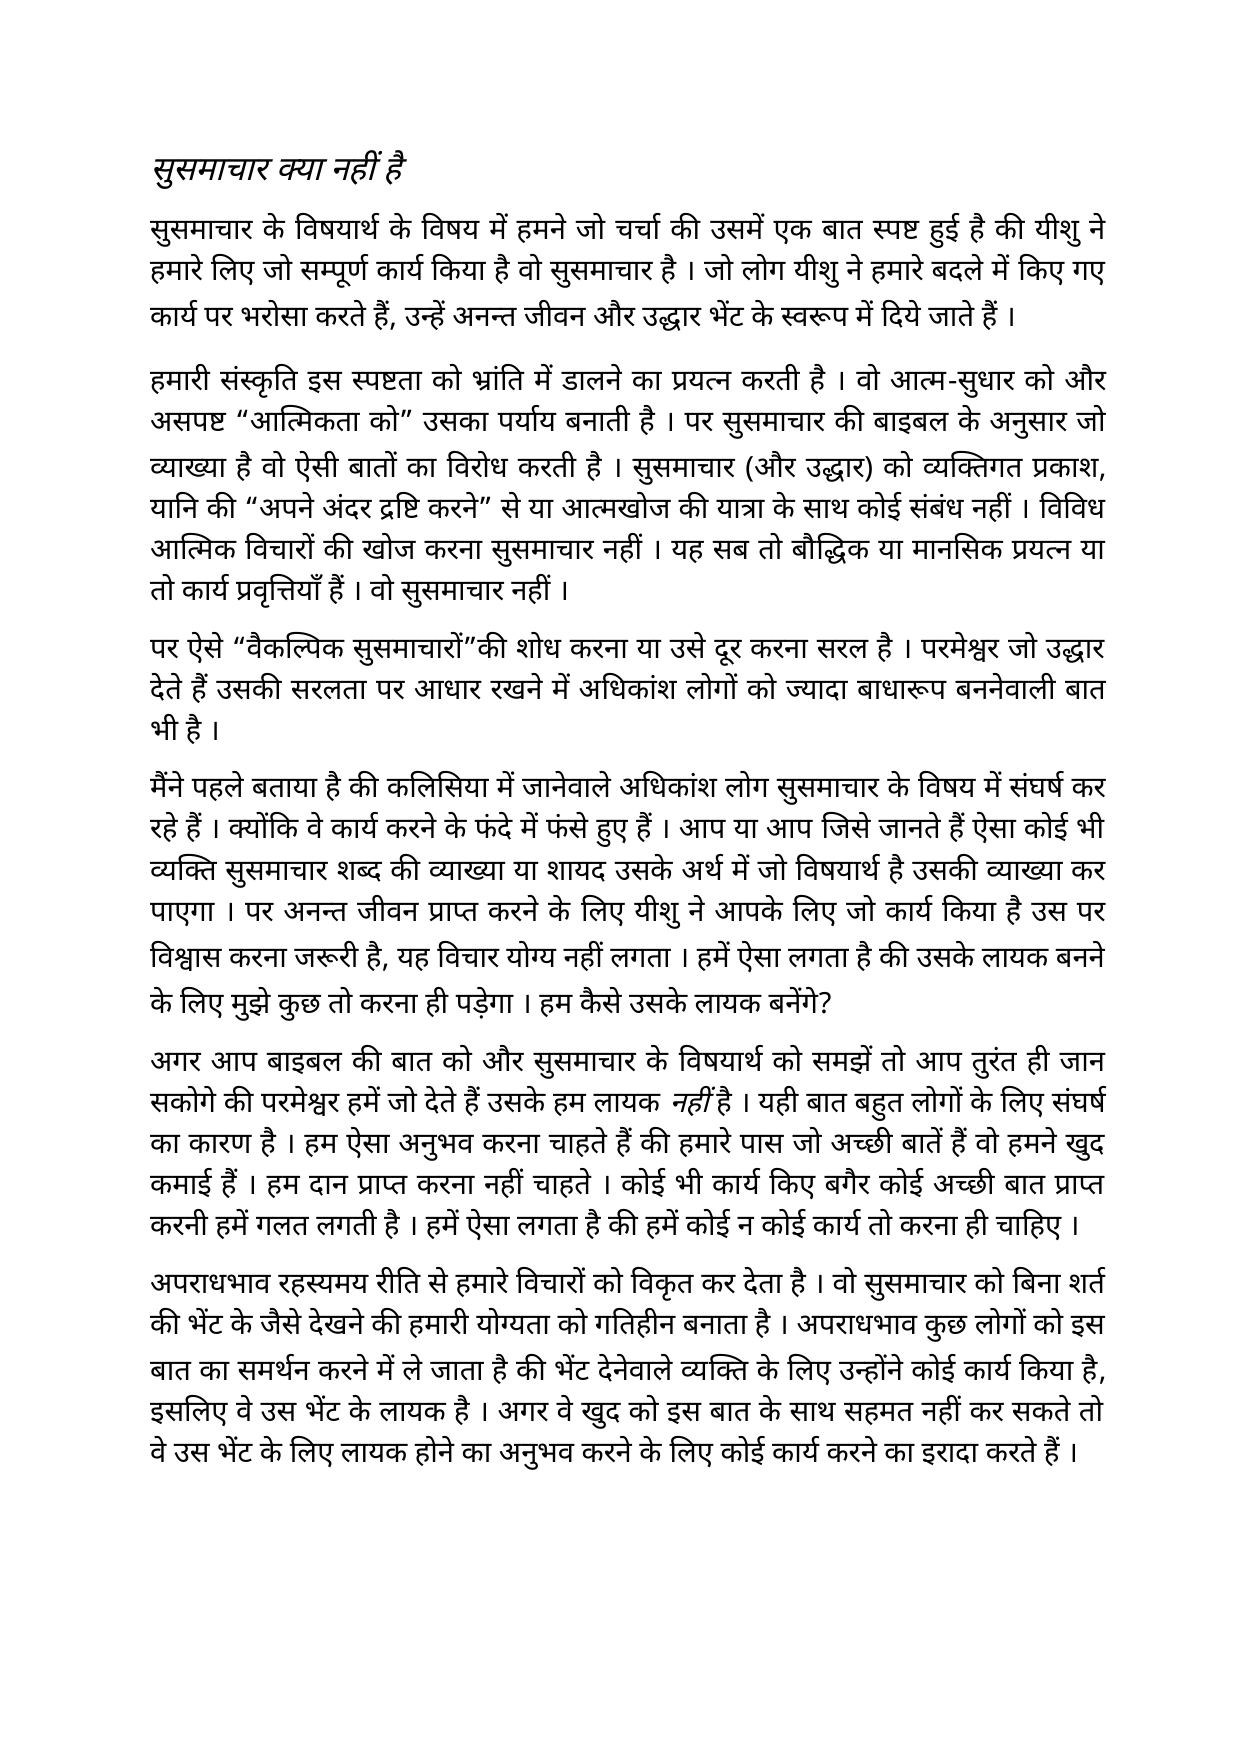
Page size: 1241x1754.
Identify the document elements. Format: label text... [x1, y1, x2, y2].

text सुसमाचार के विषयार्थ के विषय में हमने जो चर्चा की उसमें एक बात स्पष्ट हुई है की यीशु ने हमारे लिए जो सम्पूर्ण कार्य किया है वो सुसमाचार है । जो लोग यीशु ने हमारे बदले में किए गए कार्य पर भरोसा करते हैं, उन्हें अनन्त जीवन और उद्धार भेंट के स्वरूप में दिये जाते हैं । [150, 213, 1106, 339]
text अगर आप बाइबल की बात को और सुसमाचार के विषयार्थ को समझें तो आप तुरंत ही जान सकोगे की परमेश्वर हमें जो देते हैं उसके हम लायक नहीं है । यही बात बहुत लोगों के लिए संघर्ष का कारण है । हम ऐसा अनुभव करना चाहते हैं की हमारे पास जो अच्छी बातें हैं वो हमने खुद कमाई हैं । हम दान प्राप्त करना नहीं चाहते । कोई भी कार्य किए बगैर कोई अच्छी बात प्राप्त करनी हमें गलत लगती है । हमें ऐसा लगता है की हमें कोई न कोई कार्य तो करना ही चाहिए । [150, 1045, 1106, 1247]
text पर ऐसे “वैकल्पिक सुसमाचारों”की शोध करना या उसे दूर करना सरल है । परमेश्वर जो उद्धार देते हैं उसकी सरलता पर आधार रखने में अधिकांश लोगों को ज्यादा बाधारूप बननेवाली बात भी है । [150, 632, 1106, 752]
text मैंने पहले बताया है की कलिसिया में जानेवाले अधिकांश लोग सुसमाचार के विषय में संघर्ष कर रहे हैं । क्योंकि वे कार्य करने के फंदे में फंसे हुए हैं । आप या आप जिसे जानते हैं ऐसा कोई भी व्यक्ति सुसमाचार शब्द की व्याख्या या शायद उसके अर्थ में जो विषयार्थ है उसकी व्याख्या कर पाएगा । पर अनन्त जीवन प्राप्त करने के लिए यीशु ने आपके लिए जो कार्य किया है उस पर विश्वास करना जरूरी है, यह विचार योग्य नहीं लगता । हमें ऐसा लगता है की उसके लायक बनने के लिए मुझे कुछ तो करना ही पड़ेगा । हम कैसे उसके लायक बनेंगे? [150, 772, 1106, 1025]
text अपराधभाव रहस्यमय रीति से हमारे विचारों को विकृत कर देता है । वो सुसमाचार को बिना शर्त की भेंट के जैसे देखने की हमारी योग्यता को गतिहीन बनाता है । अपराधभाव कुछ लोगों को इस बात का समर्थन करने में ले जाता है की भेंट देनेवाले व्यक्ति के लिए उन्होंने कोई कार्य किया है, इसलिए वे उस भेंट के लायक है । अगर वे खुद को इस बात के साथ सहमत नहीं कर सकते तो वे उस भेंट के लिए लायक होने का अनुभव करने के लिए कोई कार्य करने का इरादा करते हैं । [150, 1267, 1106, 1474]
text हमारी संस्कृति इस स्पष्टता को भ्रांति में डालने का प्रयत्न करती है । वो आत्म-सुधार को और असपष्ट “आत्मिकता को” उसका पर्याय बनाती है । पर सुसमाचार की बाइबल के अनुसार जो व्याख्या है वो ऐसी बातों का विरोध करती है । सुसमाचार (और उद्धार) को व्यक्तिगत प्रकाश, यानि की “अपने अंदर द्रष्टि करने” से या आत्मखोज की यात्रा के साथ कोई संबंध नहीं । विविध आत्मिक विचारों की खोज करना सुसमाचार नहीं । यह सब तो बौद्धिक या मानसिक प्रयत्न या तो कार्य प्रवृत्तियाँ हैं । वो सुसमाचार नहीं । [150, 359, 1106, 612]
text सुसमाचार क्या नहीं है [150, 150, 1106, 193]
